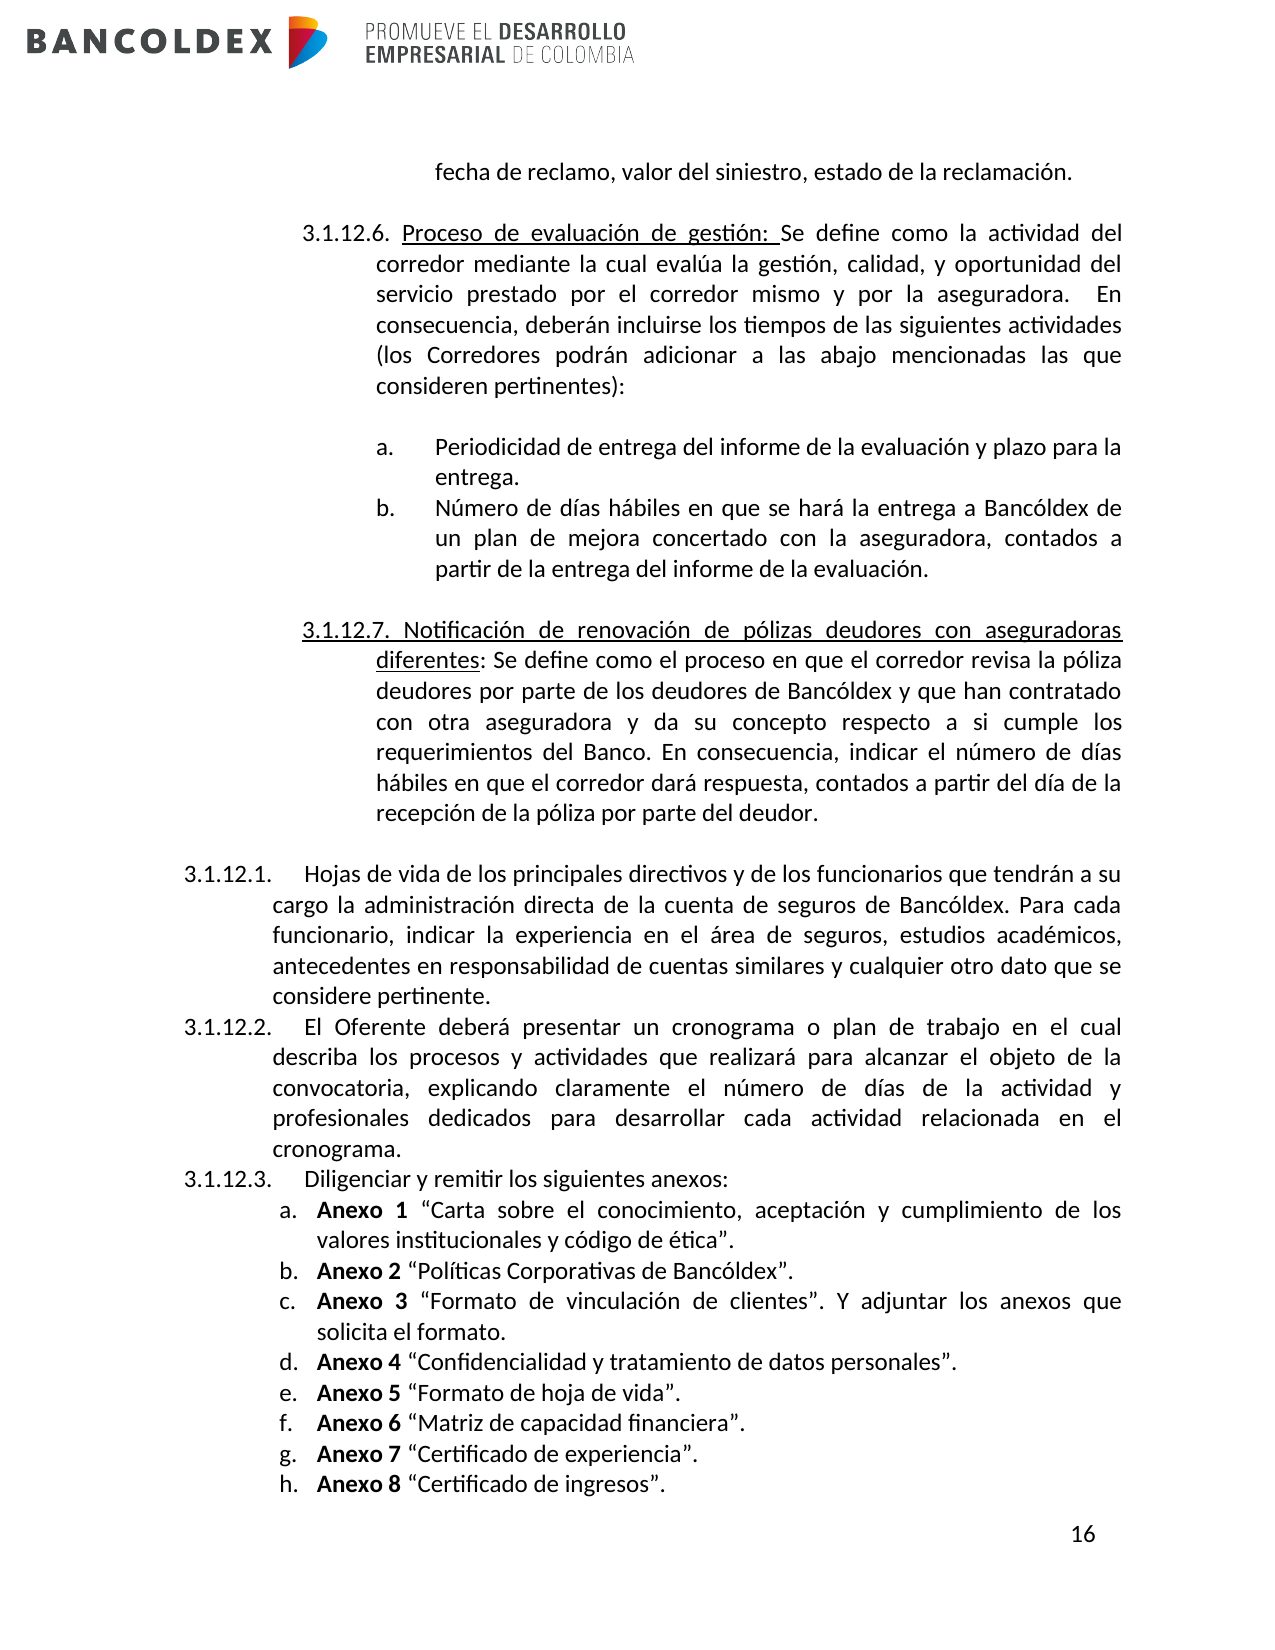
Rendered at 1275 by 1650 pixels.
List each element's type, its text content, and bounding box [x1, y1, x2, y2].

list Hojas de vida de los principales directivos y de los funcionarios que tendrán a su cargo la administración directa de la cuenta de seguros de Bancóldex. Para cada funcionario, indicar la experiencia en el área de seguros, estudios académicos, antecedentes en responsabilidad de cuentas similares y cualquier otro dato que se considere pertinente. [184, 858, 1123, 1011]
list Anexo 7 “Certificado de experiencia”. [279, 1438, 1123, 1469]
list Número de días hábiles en que se hará la entrega a Bancóldex de un plan de mejora concertado con la aseguradora, contados a partir de la entrega del informe de la evaluación. [376, 492, 1123, 583]
list Anexo 4 “Confidencialidad y tratamiento de datos personales”. [279, 1347, 1123, 1377]
list Anexo 1 “Carta sobre el conocimiento, aceptación y cumplimiento de los valores institucionales y código de ética”. [279, 1194, 1123, 1255]
list Diligenciar y remitir los siguientes anexos: [184, 1163, 1123, 1194]
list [390, 156, 1123, 187]
list Anexo 2 “Políticas Corporativas de Bancóldex”. [279, 1255, 1123, 1286]
list Anexo 3 “Formato de vinculación de clientes”. Y adjuntar los anexos que solicita el formato. [279, 1286, 1123, 1347]
list El Oferente deberá presentar un cronograma o plan de trabajo en el cual describa los procesos y actividades que realizará para alcanzar el objeto de la convocatoria, explicando claramente el número de días de la actividad y profesionales dedicados para desarrollar cada actividad relacionada en el cronograma. [184, 1011, 1123, 1163]
text 3.1.12.6. Proceso de evaluación de gestión: Se define como la actividad del corredor mediante la cual evalúa la gestión, calidad, y oportunidad del servicio prestado por el corredor mismo y por la aseguradora. En consecuencia, deberán incluirse los tiempos de las siguientes actividades (los Corredores podrán adicionar a las abajo mencionadas las que consideren pertinentes): [302, 217, 1123, 400]
picture [27, 16, 634, 69]
list Anexo 8 “Certificado de ingresos”. [279, 1469, 1123, 1499]
text 3.1.12.7. Notificación de renovación de pólizas deudores con aseguradoras diferentes: Se define como el proceso en que el corredor revisa la póliza deudores por parte de los deudores de Bancóldex y que han contratado con otra aseguradora y da su concepto respecto a si cumple los requerimientos del Banco. En consecuencia, indicar el número de días hábiles en que el corredor dará respuesta, contados a partir del día de la recepción de la póliza por parte del deudor. [302, 642, 1123, 828]
list Periodicidad de entrega del informe de la evaluación y plazo para la entrega. [376, 431, 1123, 492]
list Anexo 5 “Formato de hoja de vida”. [279, 1377, 1123, 1408]
list Anexo 6 “Matriz de capacidad financiera”. [279, 1408, 1123, 1438]
